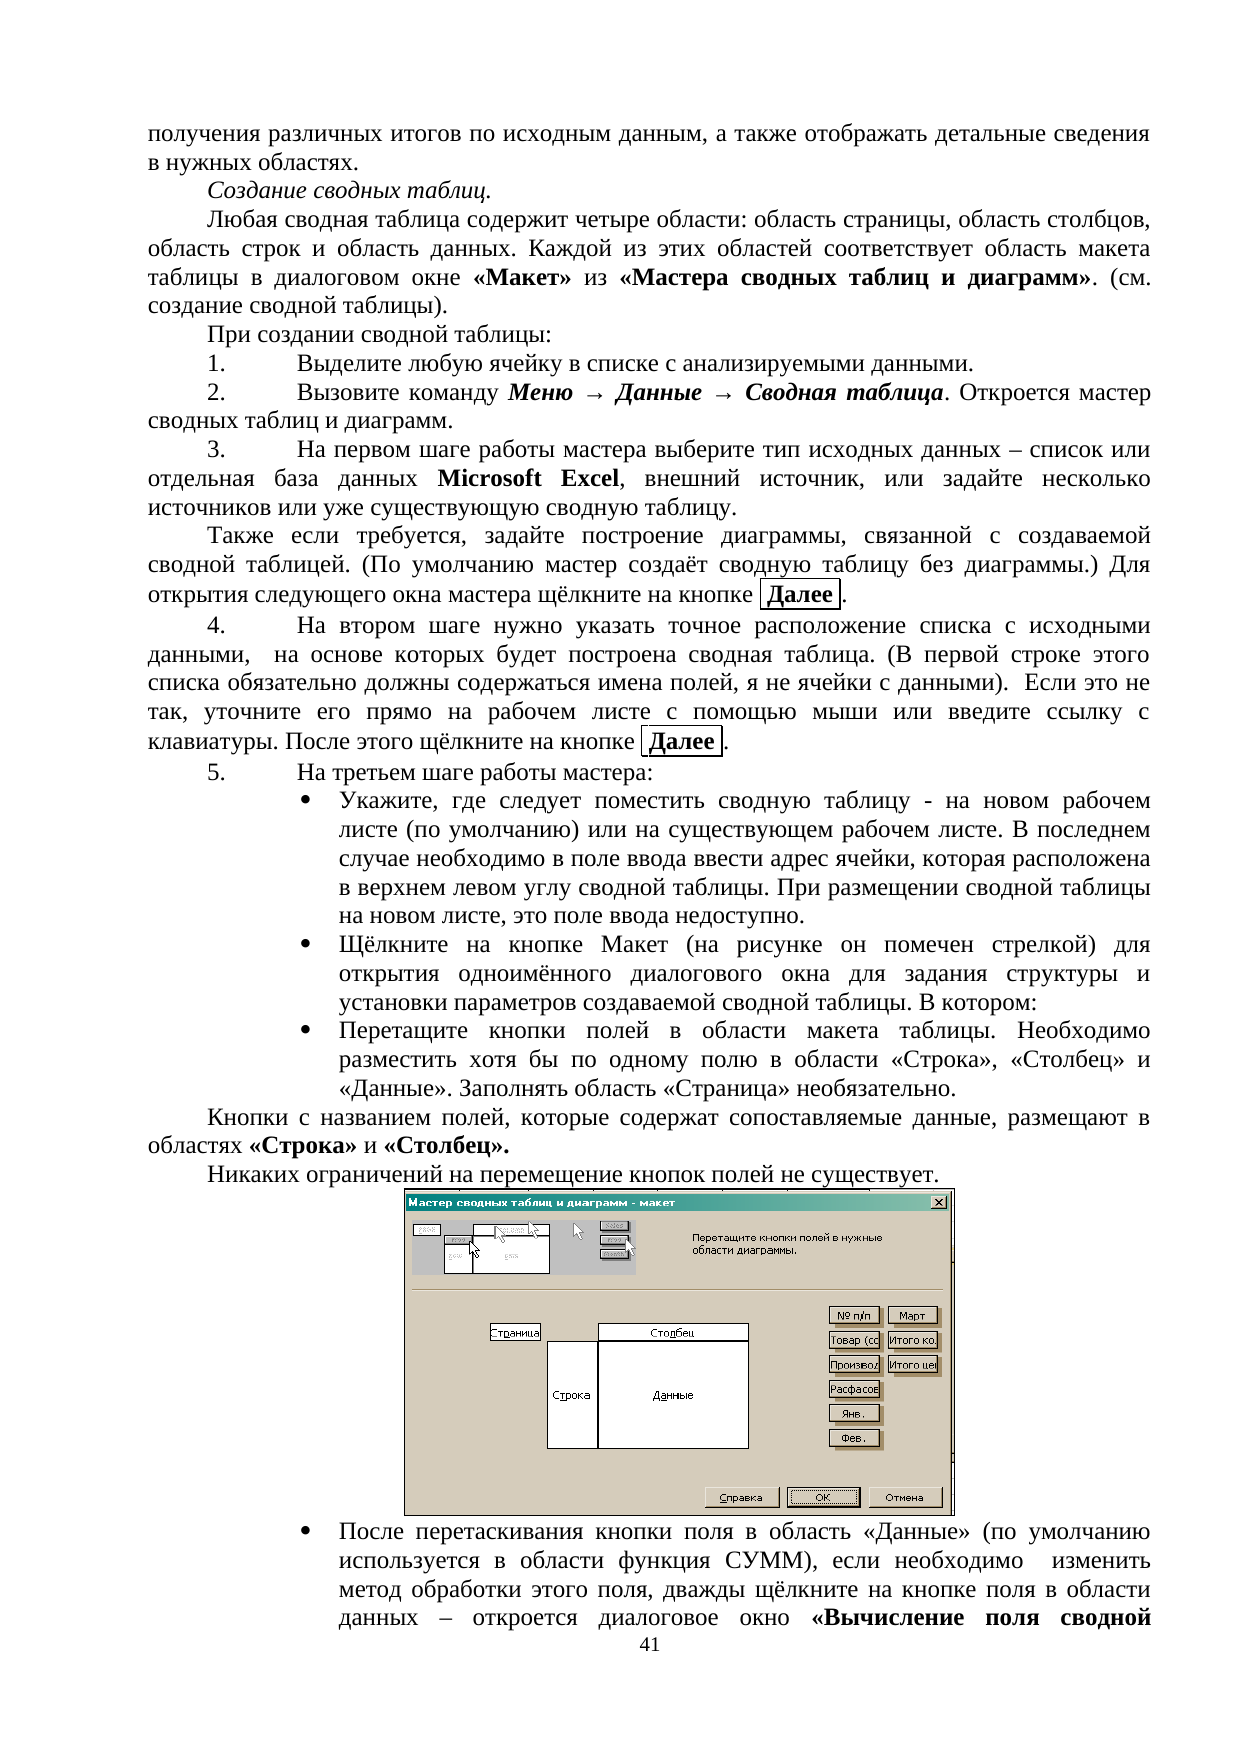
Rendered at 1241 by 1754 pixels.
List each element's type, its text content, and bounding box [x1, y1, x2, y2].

list Выделите любую ячейку в списке с анализируемыми данными. [148, 348, 1152, 377]
list На втором шаге нужно указать точное расположение списка с исходными данными, на основе которых будет построена сводная таблица. (В первой строке этого списка обязательно должны содержаться имена полей, я не ячейки с данными). Если это не так, уточните его прямо на рабочем листе с помощью мыши или введите ссылку с клавиатуры. После этого щёлкните на кнопке Далее . [148, 610, 1152, 757]
text Кнопки с названием полей, которые содержат сопоставляемые данные, размещают в областях «Строка» и «Столбец». [148, 1102, 1152, 1159]
text При создании сводной таблицы: [148, 319, 1152, 348]
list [301, 1516, 1152, 1631]
text Никаких ограничений на перемещение кнопок полей не существует. [148, 1159, 1152, 1188]
list Перетащите кнопки полей в области макета таблицы. Необходимо разместить хотя бы по одному полю в области «Строка», «Столбец» и «Данные». Заполнять область «Страница» необязательно. [301, 1016, 1152, 1102]
text Создание сводных таблиц. [148, 176, 1152, 204]
list Вызовите команду Меню → Данные → Сводная таблица. Откроется мастер сводных таблиц и диаграмм. [148, 377, 1152, 434]
text Также если требуется, задайте построение диаграммы, связанной с создаваемой сводной таблицей. (По умолчанию мастер создаёт сводную таблицу без диаграммы.) Для открытия следующего окна мастера щёлкните на кнопке Далее . [148, 521, 1152, 610]
list Щёлкните на кнопке Макет (на рисунке он помечен стрелкой) для открытия одноимённого диалогового окна для задания структуры и установки параметров создаваемой сводной таблицы. В котором: [301, 929, 1152, 1016]
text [148, 118, 1152, 176]
text Любая сводная таблица содержит четыре области: область страницы, область столбцов, область строк и область данных. Каждой из этих областей соответствует область макета таблицы в диалоговом окне «Макет» из «Мастера сводных таблиц и диаграмм». (см. создание сводной таблицы). [148, 204, 1152, 319]
list На первом шаге работы мастера выберите тип исходных данных – список или отдельная база данных Microsoft Excel, внешний источник, или задайте несколько источников или уже существующую сводную таблицу. [148, 434, 1152, 521]
list На третьем шаге работы мастера: [148, 757, 1152, 786]
picture [405, 1189, 954, 1515]
list Укажите, где следует поместить сводную таблицу - на новом рабочем листе (по умолчанию) или на существующем рабочем листе. В последнем случае необходимо в поле ввода ввести адрес ячейки, которая расположена в верхнем левом углу сводной таблицы. При размещении сводной таблицы на новом листе, это поле ввода недоступно. [301, 786, 1152, 929]
